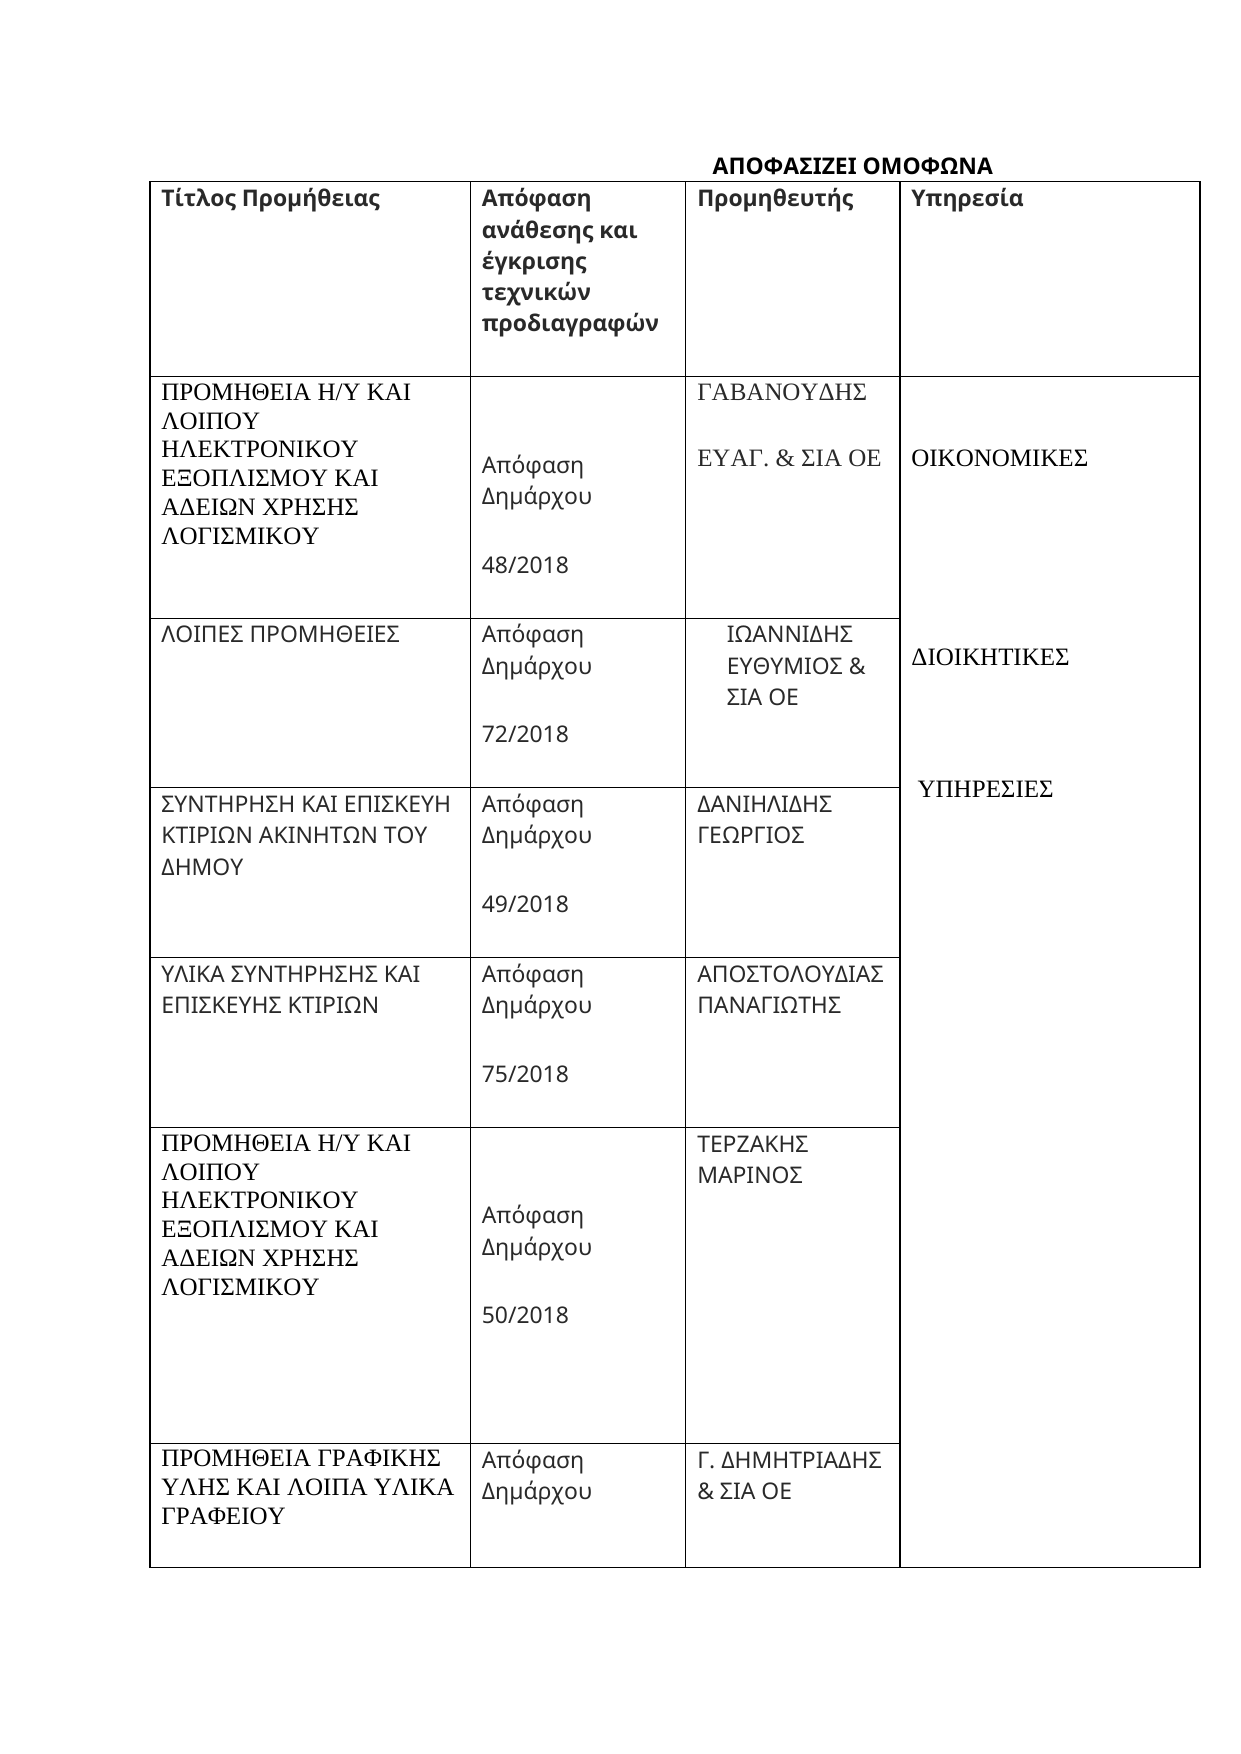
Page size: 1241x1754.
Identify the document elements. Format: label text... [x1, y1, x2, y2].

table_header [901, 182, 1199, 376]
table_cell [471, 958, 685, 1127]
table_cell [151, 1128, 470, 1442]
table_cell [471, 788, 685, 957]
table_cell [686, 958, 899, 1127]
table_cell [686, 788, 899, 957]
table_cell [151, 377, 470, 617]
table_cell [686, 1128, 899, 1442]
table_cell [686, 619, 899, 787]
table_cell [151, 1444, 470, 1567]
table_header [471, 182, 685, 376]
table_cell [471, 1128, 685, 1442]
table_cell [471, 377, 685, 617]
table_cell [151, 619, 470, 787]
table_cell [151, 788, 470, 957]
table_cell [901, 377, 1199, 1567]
text ΑΠΟΦΑΣΙΖΕΙ ΟΜΟΦΩΝΑ [637, 150, 1053, 181]
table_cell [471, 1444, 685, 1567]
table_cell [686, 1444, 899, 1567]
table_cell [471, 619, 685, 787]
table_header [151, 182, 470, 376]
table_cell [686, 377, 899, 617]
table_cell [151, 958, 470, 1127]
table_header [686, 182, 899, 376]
